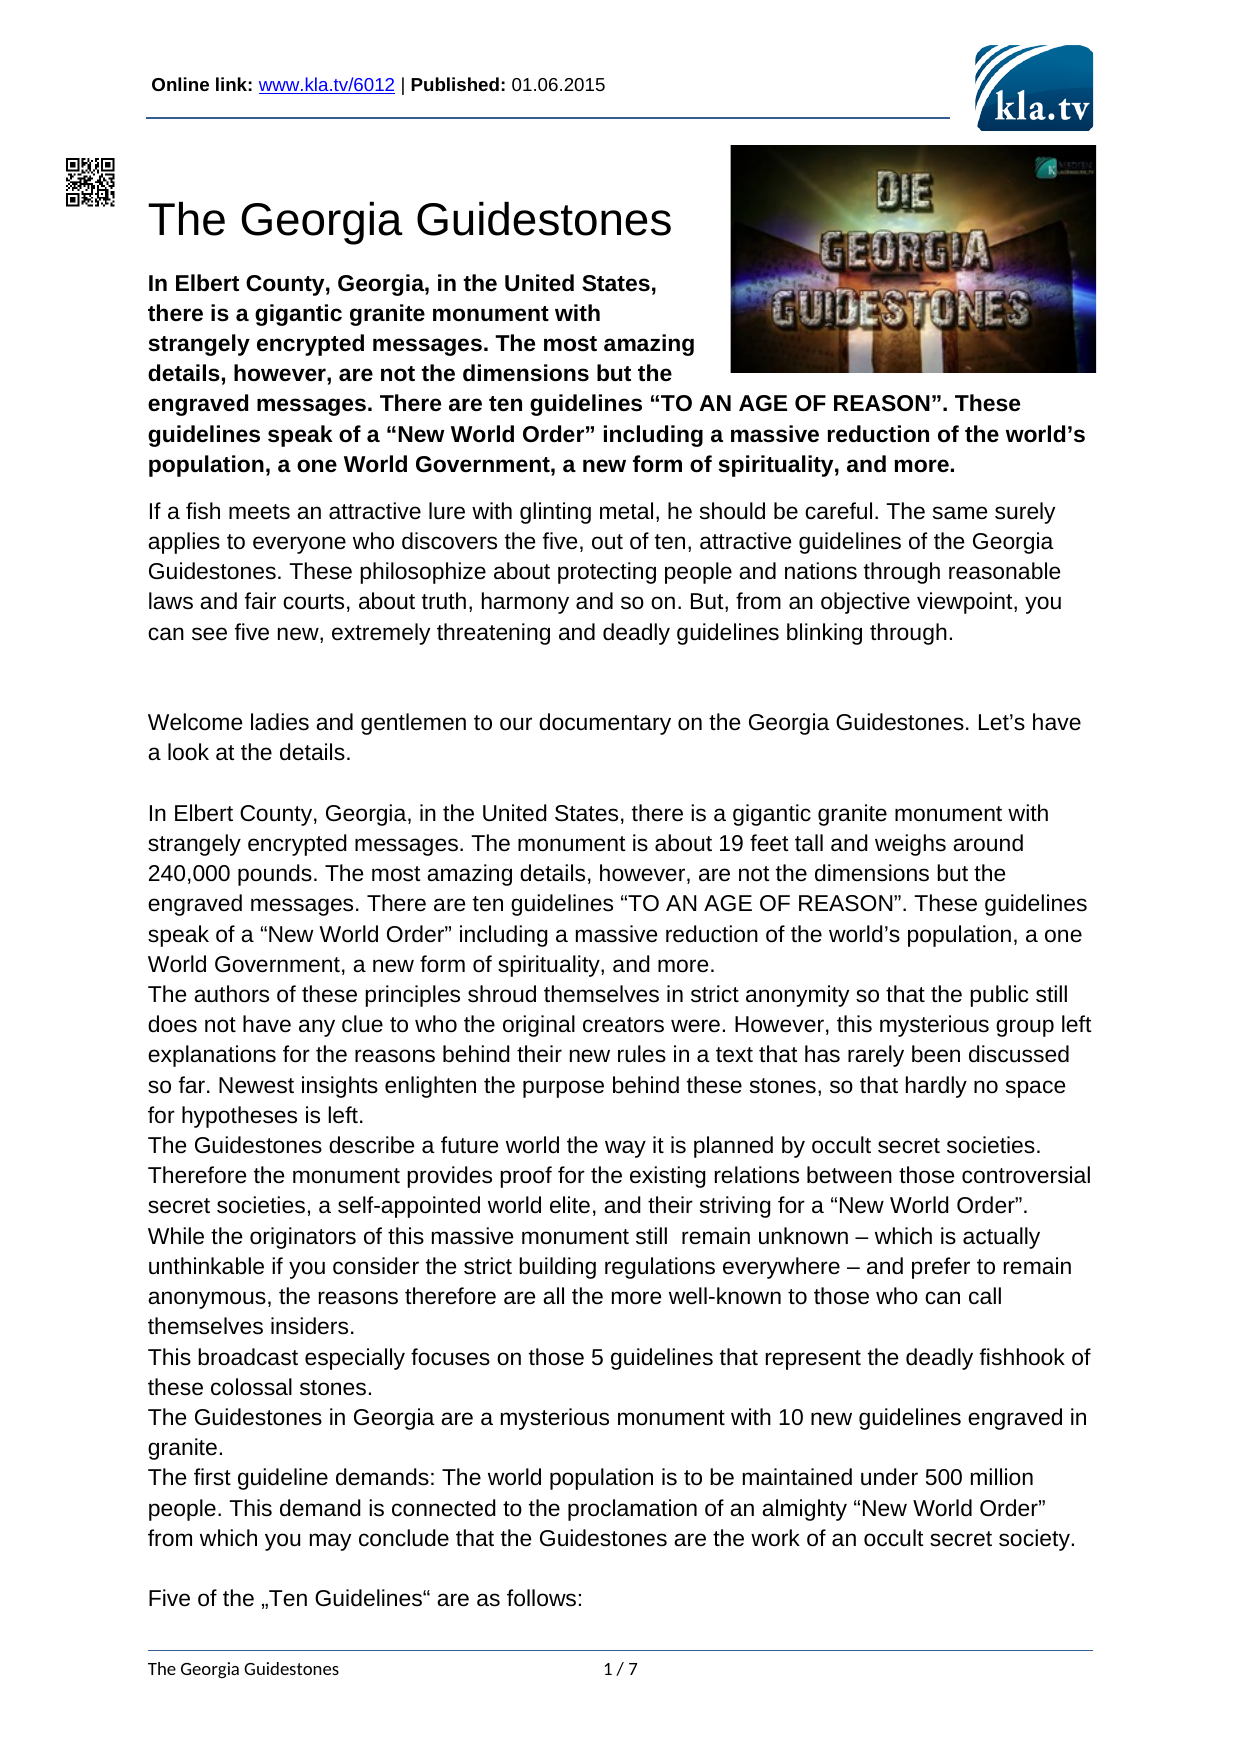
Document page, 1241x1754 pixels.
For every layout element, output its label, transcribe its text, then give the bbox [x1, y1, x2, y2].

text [148, 498, 1093, 1611]
text The Georgia Guidestones [148, 192, 1093, 245]
text In Elbert County, Georgia, in the United States, there is a gigantic granite monument with strangely encrypted messages. The most amazing details, however, are not the dimensions but the engraved messages. There are ten guidelines “TO AN AGE OF REASON”. These guidelines speak of a “New World Order” including a massive reduction of the world’s population, a one World Government, a new form of spirituality, and more. [148, 269, 1093, 477]
